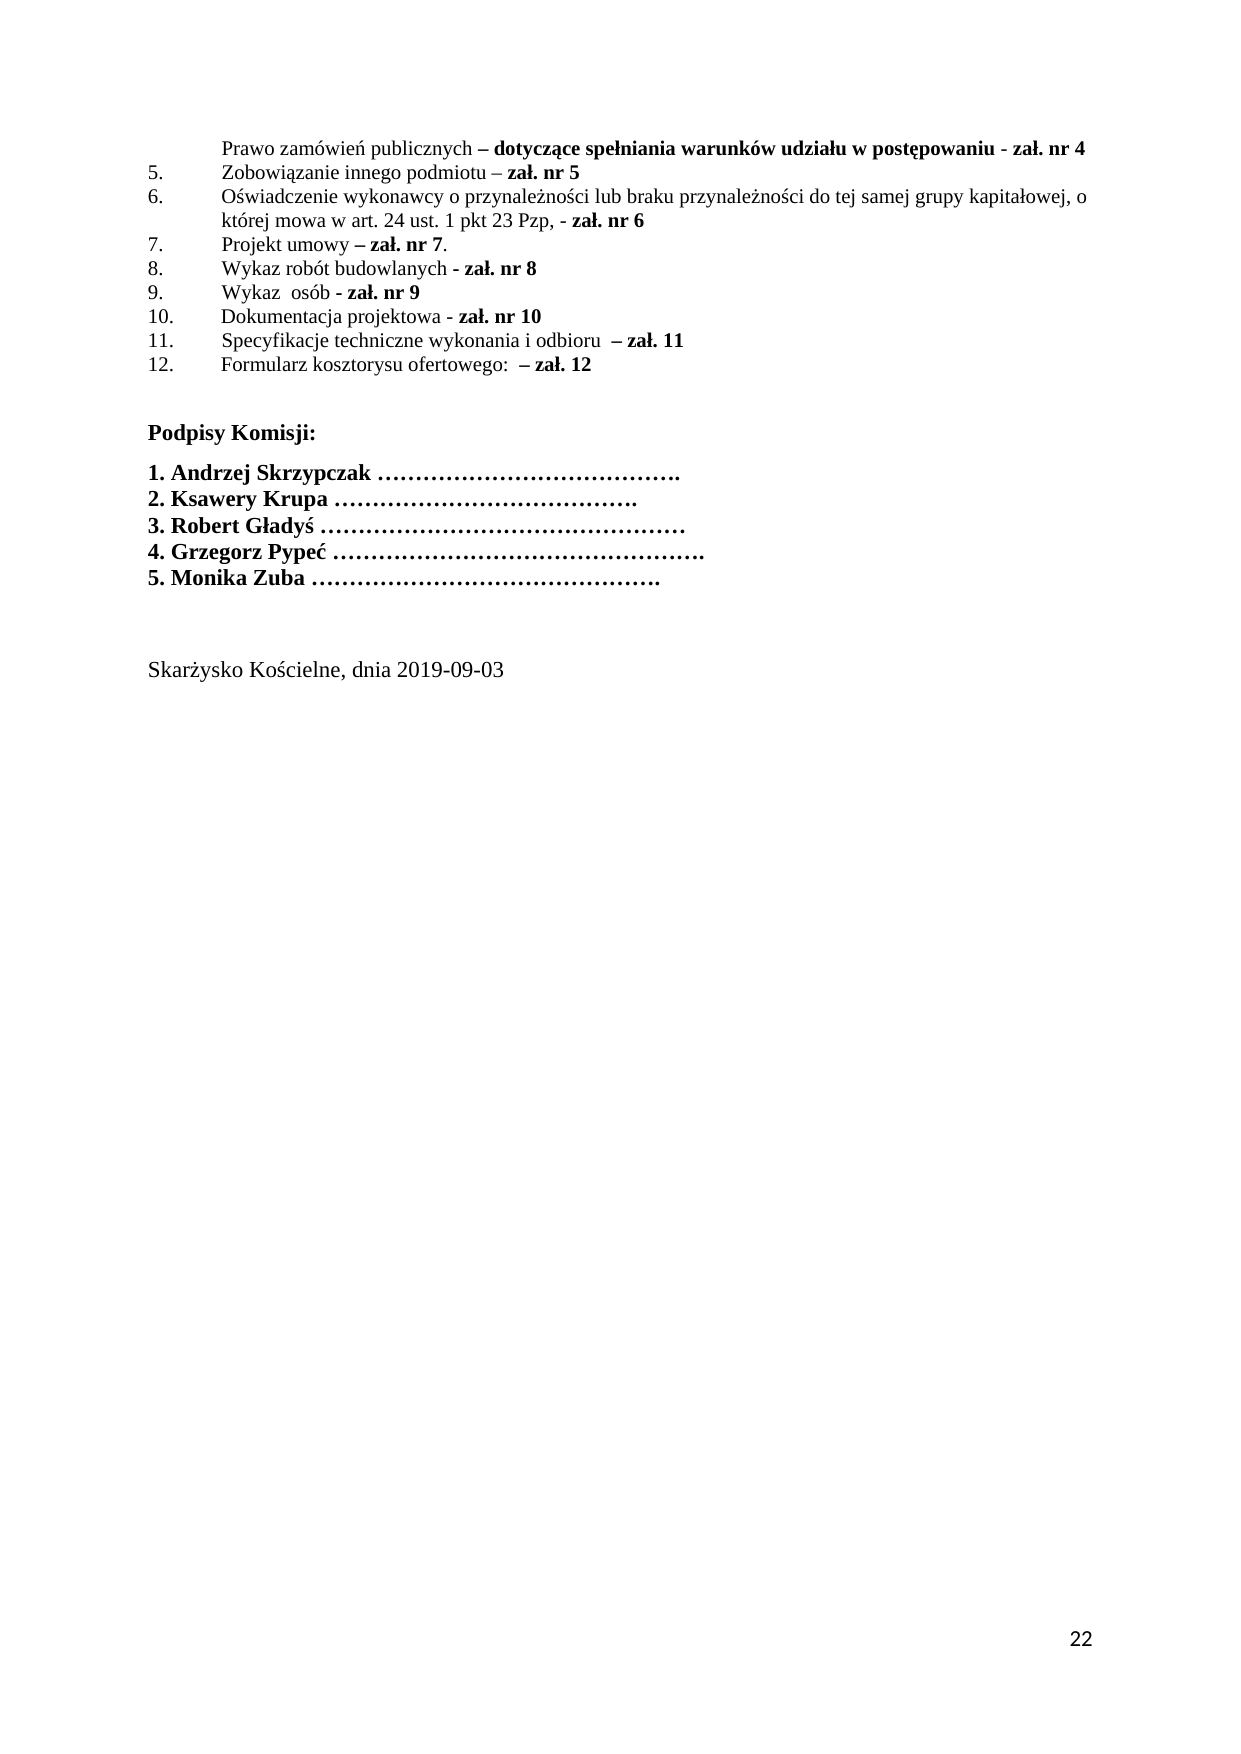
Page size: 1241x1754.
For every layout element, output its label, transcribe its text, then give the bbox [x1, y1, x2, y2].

text 5. Monika Zuba ………………………………………. [148, 564, 1092, 591]
text 12. Formularz kosztorysu ofertowego: – zał. 12 [148, 352, 1092, 376]
text 7. Projekt umowy – zał. nr 7. [148, 232, 1092, 256]
text Podpisy Komisji: [148, 419, 1092, 446]
text 6. Oświadczenie wykonawcy o przynależności lub braku przynależności do tej samej grupy kapitałowej, o której mowa w art. 24 ust. 1 pkt 23 Pzp, - zał. nr 6 [148, 184, 1092, 232]
text 2. Ksawery Krupa …………………………………. [148, 485, 1092, 512]
text 3. Robert Gładyś ………………………………………… [148, 512, 1092, 538]
text 10. Dokumentacja projektowa - zał. nr 10 [148, 304, 1092, 328]
text Skarżysko Kościelne, dnia 2019-09-03 [148, 657, 1092, 683]
text Prawo zamówień publicznych – dotyczące spełniania warunków udziału w postępowaniu - zał. nr 4 [221, 136, 1092, 160]
text 8. Wykaz robót budowlanych - zał. nr 8 [148, 256, 1092, 280]
text 1. Andrzej Skrzypczak …………………………………. [148, 459, 1092, 485]
text 9. Wykaz osób - zał. nr 9 [148, 280, 1092, 304]
text 11. Specyfikacje techniczne wykonania i odbioru – zał. 11 [148, 328, 1092, 352]
text 4. Grzegorz Pypeć …………………………………………. [148, 538, 1092, 564]
text 5. Zobowiązanie innego podmiotu – zał. nr 5 [148, 160, 1092, 184]
